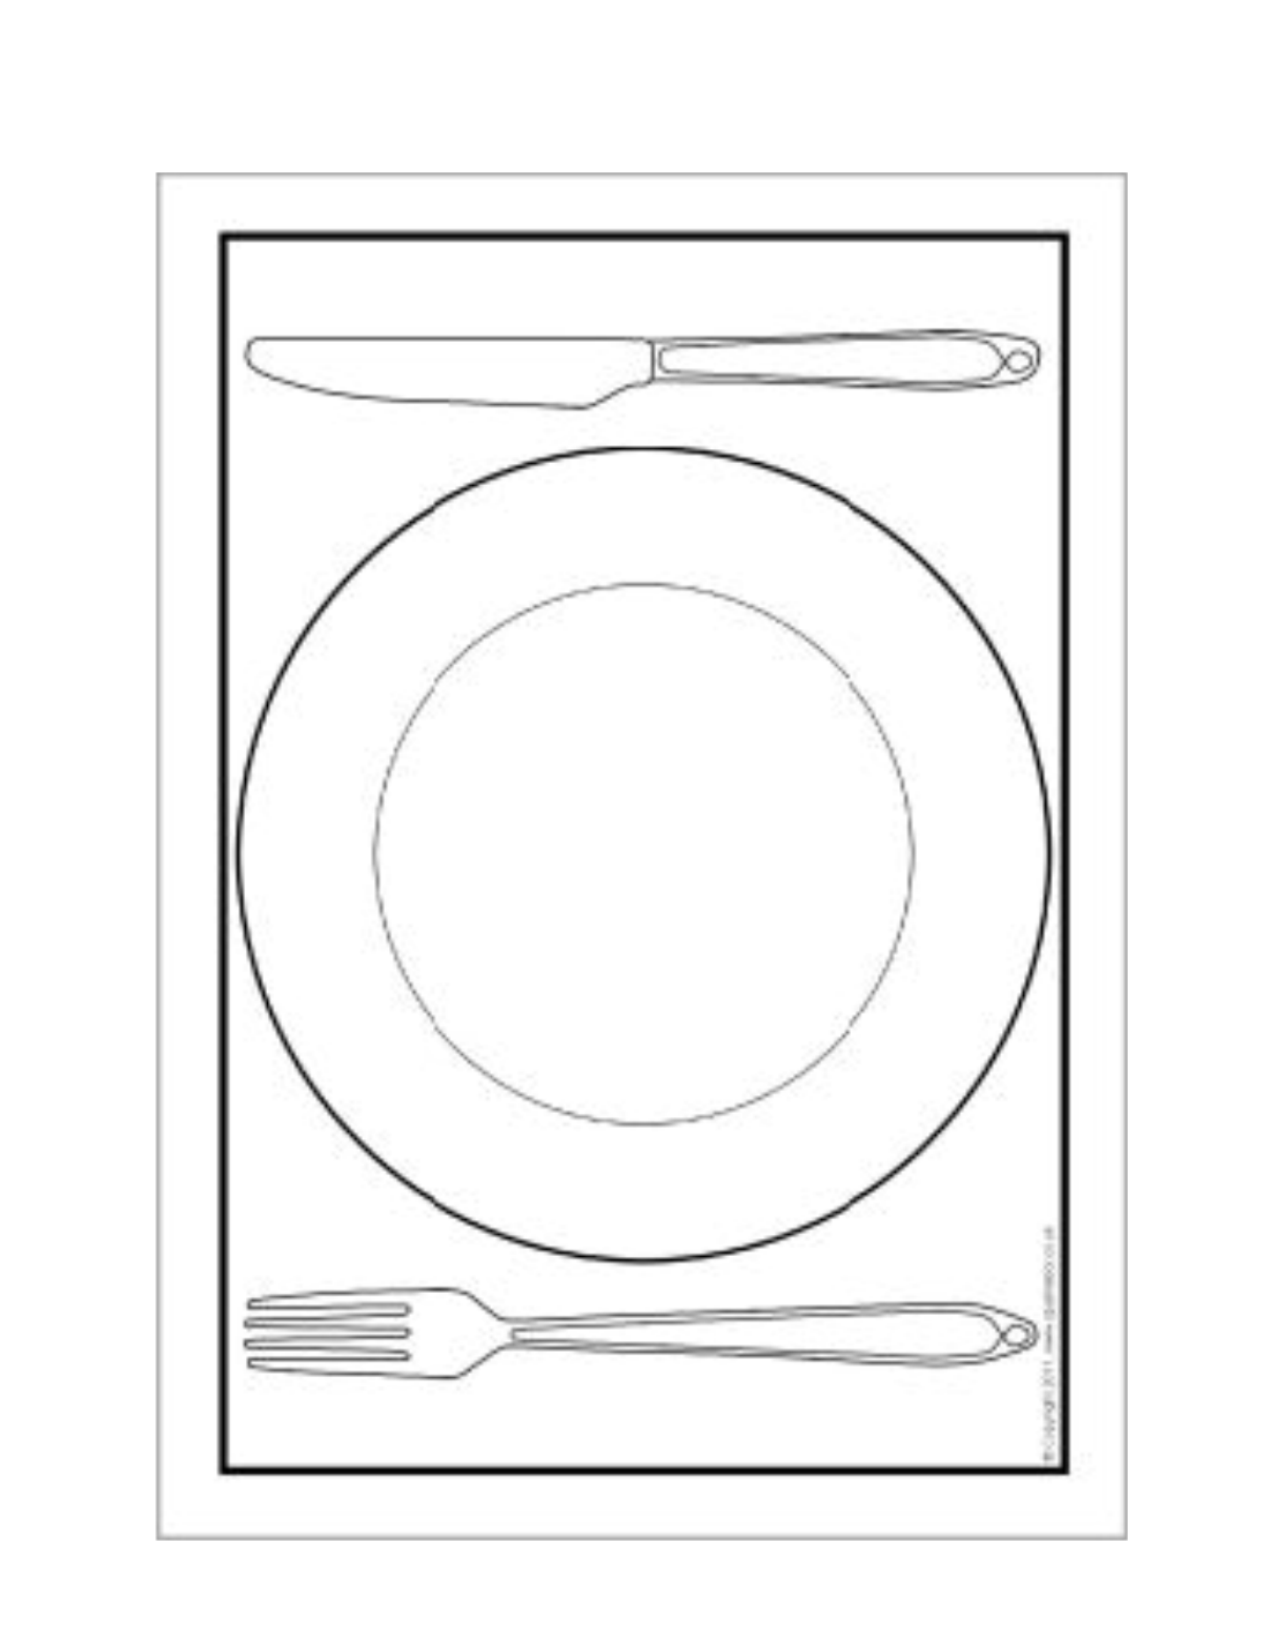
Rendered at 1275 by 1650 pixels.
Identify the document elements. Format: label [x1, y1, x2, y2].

picture [158, 174, 1126, 1539]
